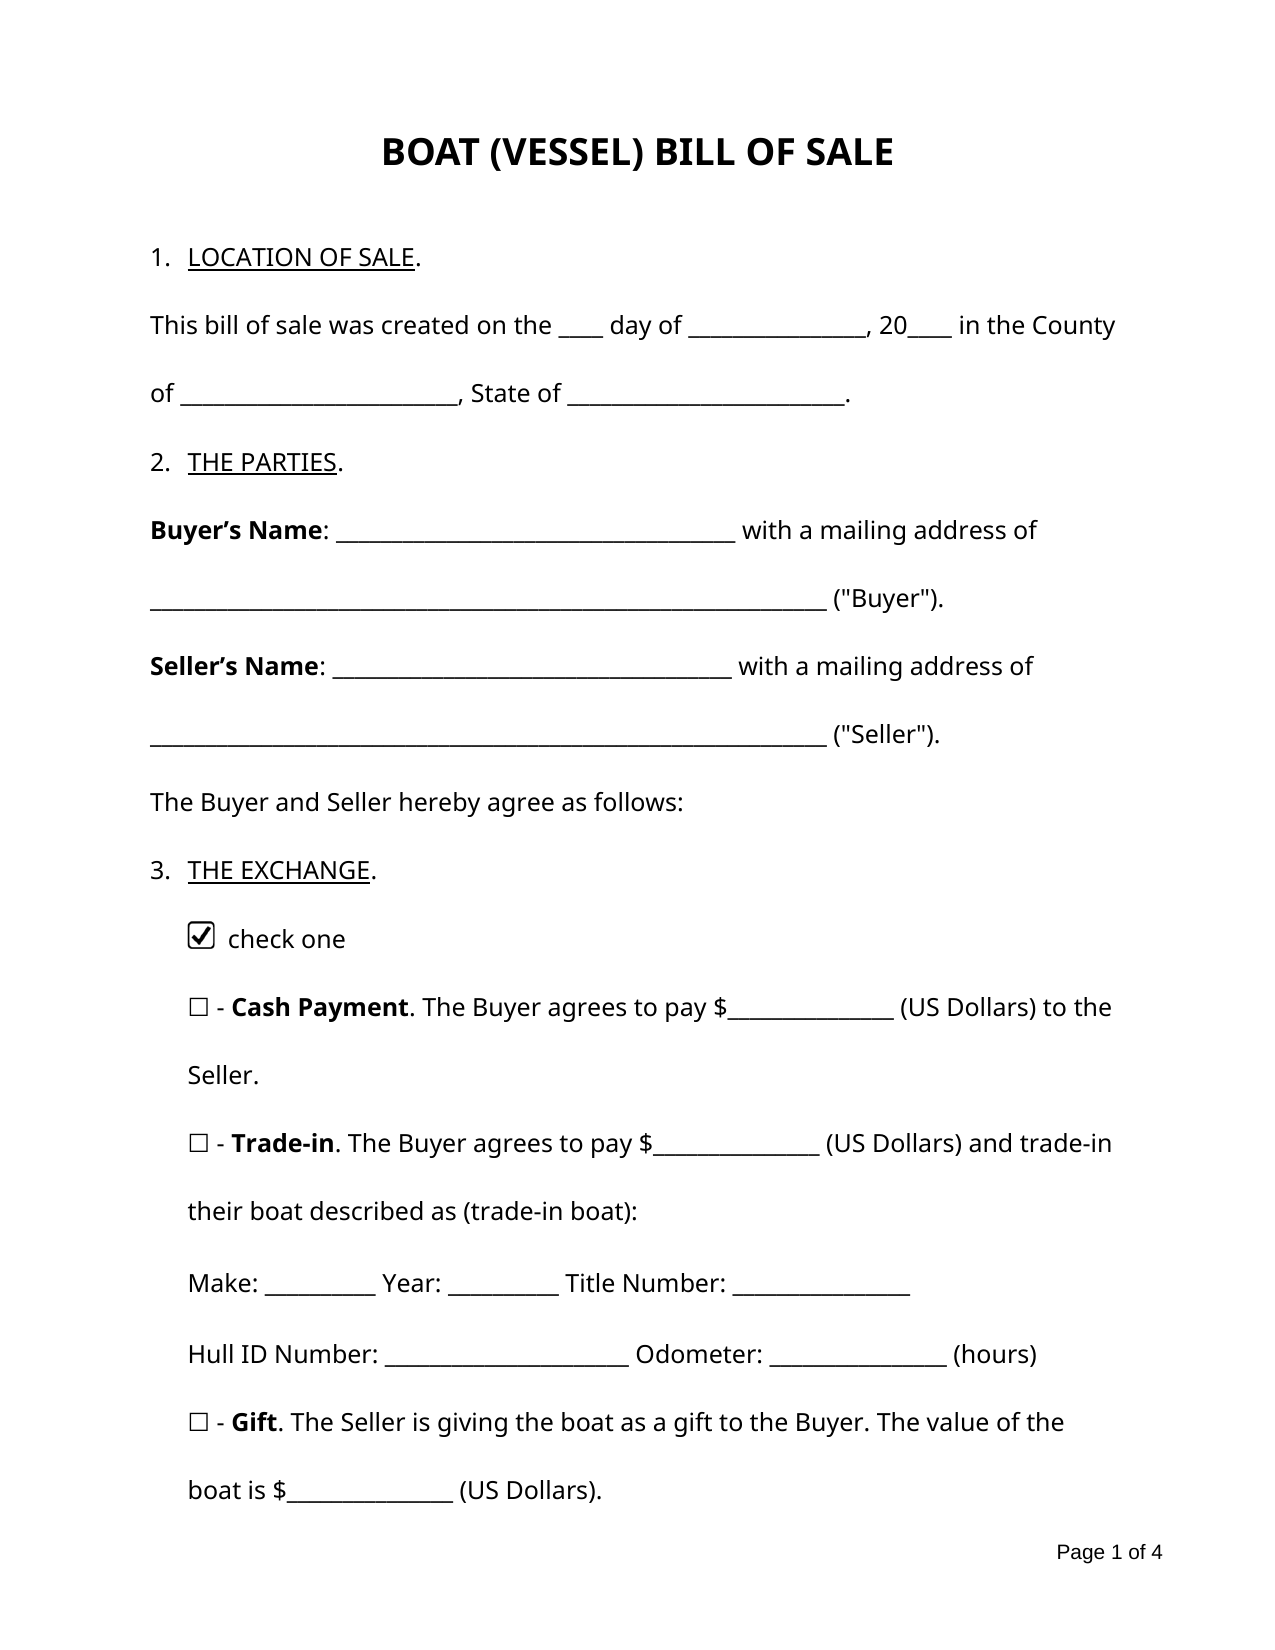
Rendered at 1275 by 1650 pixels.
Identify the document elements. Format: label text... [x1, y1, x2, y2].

picture [187, 921, 215, 949]
text - Cash Payment. The Buyer agrees to pay $_______________ (US Dollars) to the Seller. [187, 990, 1125, 1092]
list LOCATION OF SALE. [150, 240, 1125, 274]
text - Trade-in. The Buyer agrees to pay $_______________ (US Dollars) and trade-in their boat described as (trade-in boat): [187, 1126, 1125, 1228]
list _____________________________________________________________ ("Buyer"). [150, 581, 1125, 614]
text Make: __________ Year: __________ Title Number: ________________ [187, 1265, 1127, 1299]
list check one [187, 921, 1125, 956]
list Buyer’s Name: ____________________________________ with a mailing address of [150, 512, 1125, 546]
text BOAT (VESSEL) BILL OF SALE [150, 125, 1125, 176]
list THE PARTIES. [150, 444, 1125, 478]
text Hull ID Number: ______________________ Odometer: ________________ (hours) [187, 1336, 1127, 1370]
list THE EXCHANGE. [150, 853, 1125, 887]
list The Buyer and Seller hereby agree as follows: [150, 785, 1125, 819]
list _____________________________________________________________ ("Seller"). [150, 717, 1125, 751]
text - Gift. The Seller is giving the boat as a gift to the Buyer. The value of the boat is $_______________ (US Dollars). [187, 1404, 1125, 1507]
text This bill of sale was created on the ____ day of ________________, 20____ in the County of _________________________, State of _________________________. [150, 308, 1125, 410]
list Seller’s Name: ____________________________________ with a mailing address of [150, 649, 1125, 683]
